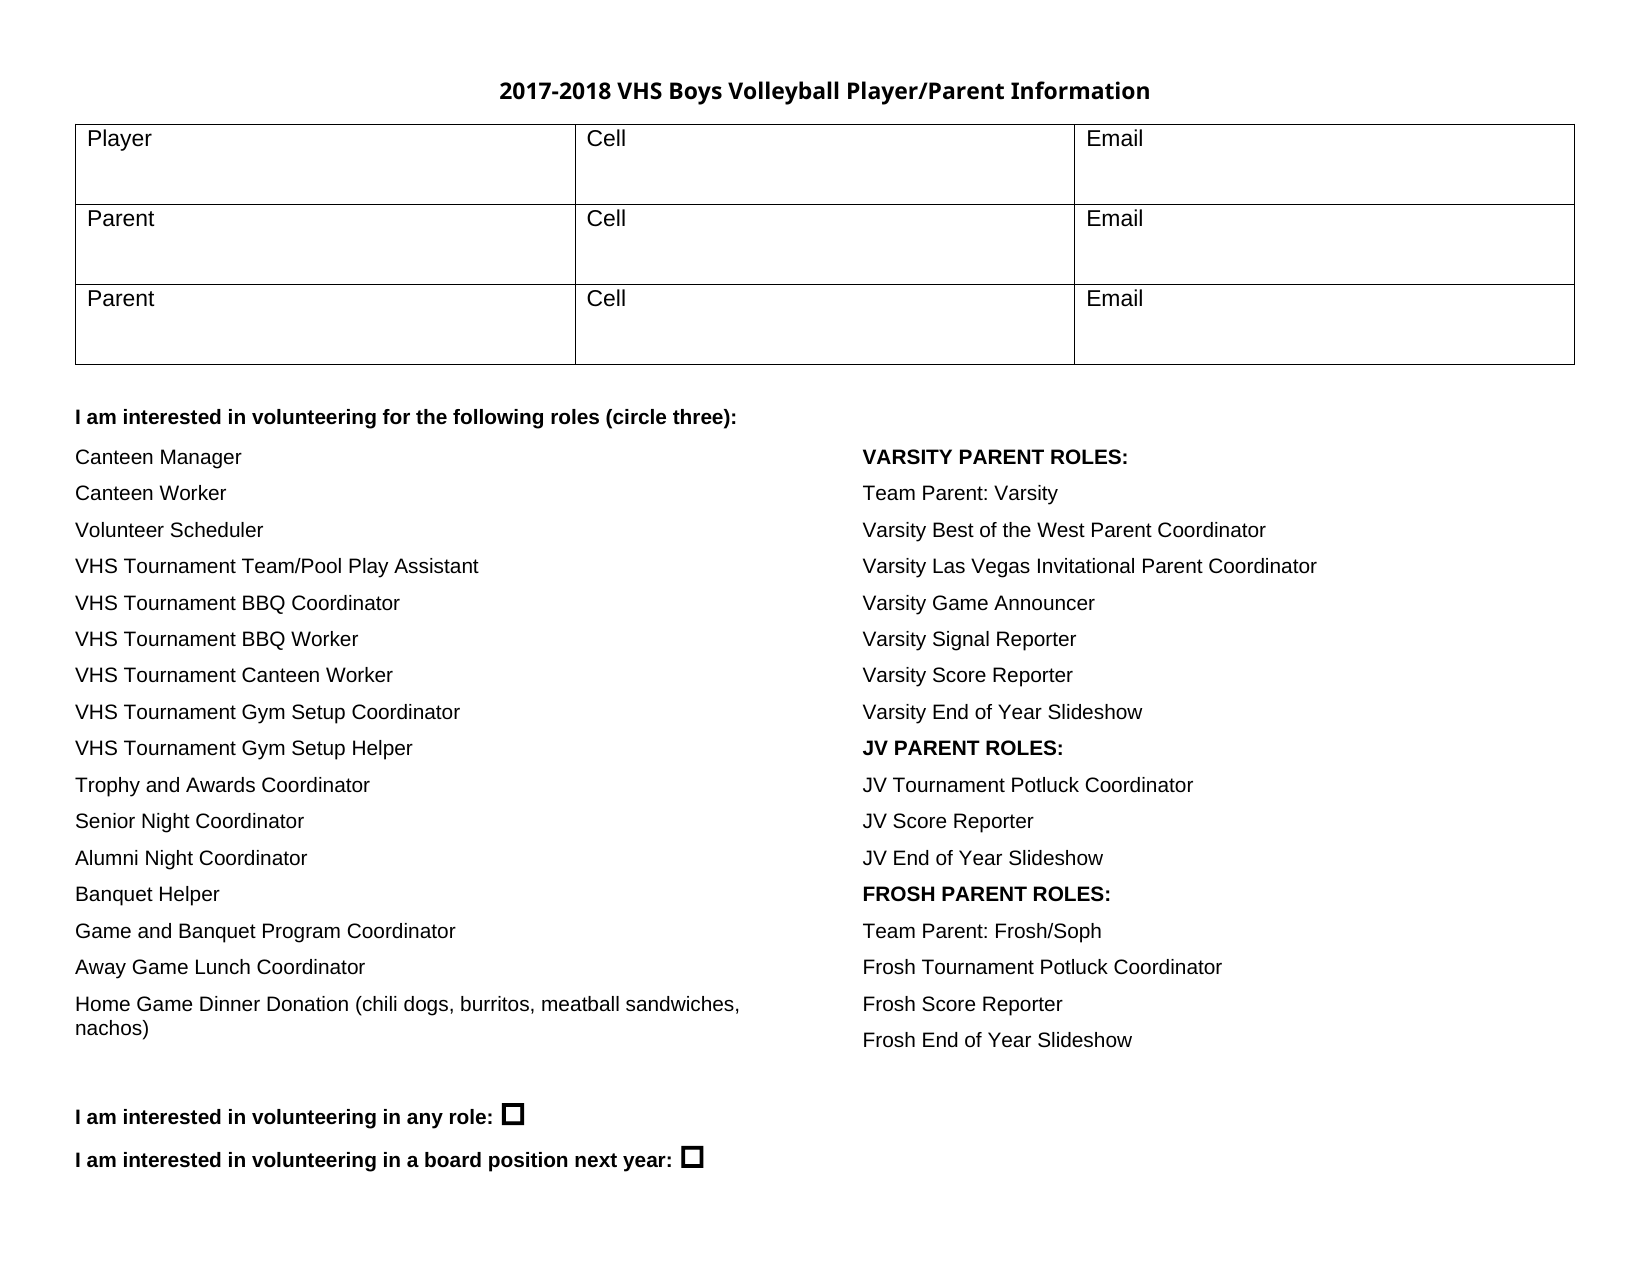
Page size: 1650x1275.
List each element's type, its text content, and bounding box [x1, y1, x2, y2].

text VHS Tournament Gym Setup Coordinator [75, 700, 787, 724]
text JV Score Reporter [862, 809, 1575, 833]
text Frosh Score Reporter [862, 991, 1575, 1015]
text JV PARENT ROLES: [862, 736, 1575, 760]
text VHS Tournament Team/Pool Play Assistant [75, 554, 787, 578]
text I am interested in volunteering in a board position next year: [75, 1147, 1575, 1174]
text Senior Night Coordinator [75, 809, 787, 833]
text Team Parent: Varsity [862, 481, 1575, 505]
text Canteen Manager [75, 444, 787, 468]
table_header Email [1075, 125, 1574, 203]
text VHS Tournament BBQ Worker [75, 627, 787, 651]
table_cell Parent [76, 205, 575, 283]
text Trophy and Awards Coordinator [75, 773, 787, 797]
text Team Parent: Frosh/Soph [862, 918, 1575, 942]
text Canteen Worker [75, 481, 787, 505]
text Game and Banquet Program Coordinator [75, 918, 787, 942]
text VARSITY PARENT ROLES: [862, 444, 1575, 468]
text Frosh Tournament Potluck Coordinator [862, 955, 1575, 979]
table_cell Parent [76, 285, 575, 363]
text I am interested in volunteering for the following roles (circle three): [75, 404, 1575, 428]
table_cell Email [1075, 205, 1574, 283]
text Varsity Score Reporter [862, 663, 1575, 687]
table_cell Cell [576, 205, 1074, 283]
text Away Game Lunch Coordinator [75, 955, 787, 979]
table_header Cell [576, 125, 1074, 203]
text Frosh End of Year Slideshow [862, 1028, 1575, 1052]
table_header Player [76, 125, 575, 203]
text JV End of Year Slideshow [862, 846, 1575, 869]
text Banquet Helper [75, 882, 787, 906]
text 2017-2018 VHS Boys Volleyball Player/Parent Information [75, 75, 1575, 106]
text JV Tournament Potluck Coordinator [862, 773, 1575, 797]
table_cell Cell [576, 285, 1074, 363]
text Varsity Game Announcer [862, 590, 1575, 614]
text VHS Tournament Canteen Worker [75, 663, 787, 687]
text Varsity End of Year Slideshow [862, 700, 1575, 724]
text I am interested in volunteering in any role: [75, 1104, 1575, 1131]
text Home Game Dinner Donation (chili dogs, burritos, meatball sandwiches, nachos) [75, 991, 787, 1039]
text VHS Tournament BBQ Coordinator [75, 590, 787, 614]
text Volunteer Scheduler [75, 517, 787, 541]
text VHS Tournament Gym Setup Helper [75, 736, 787, 760]
text Alumni Night Coordinator [75, 846, 787, 869]
text Varsity Las Vegas Invitational Parent Coordinator [862, 554, 1575, 578]
table_cell Email [1075, 285, 1574, 363]
text Varsity Signal Reporter [862, 627, 1575, 651]
text FROSH PARENT ROLES: [862, 882, 1575, 906]
text Varsity Best of the West Parent Coordinator [862, 517, 1575, 541]
